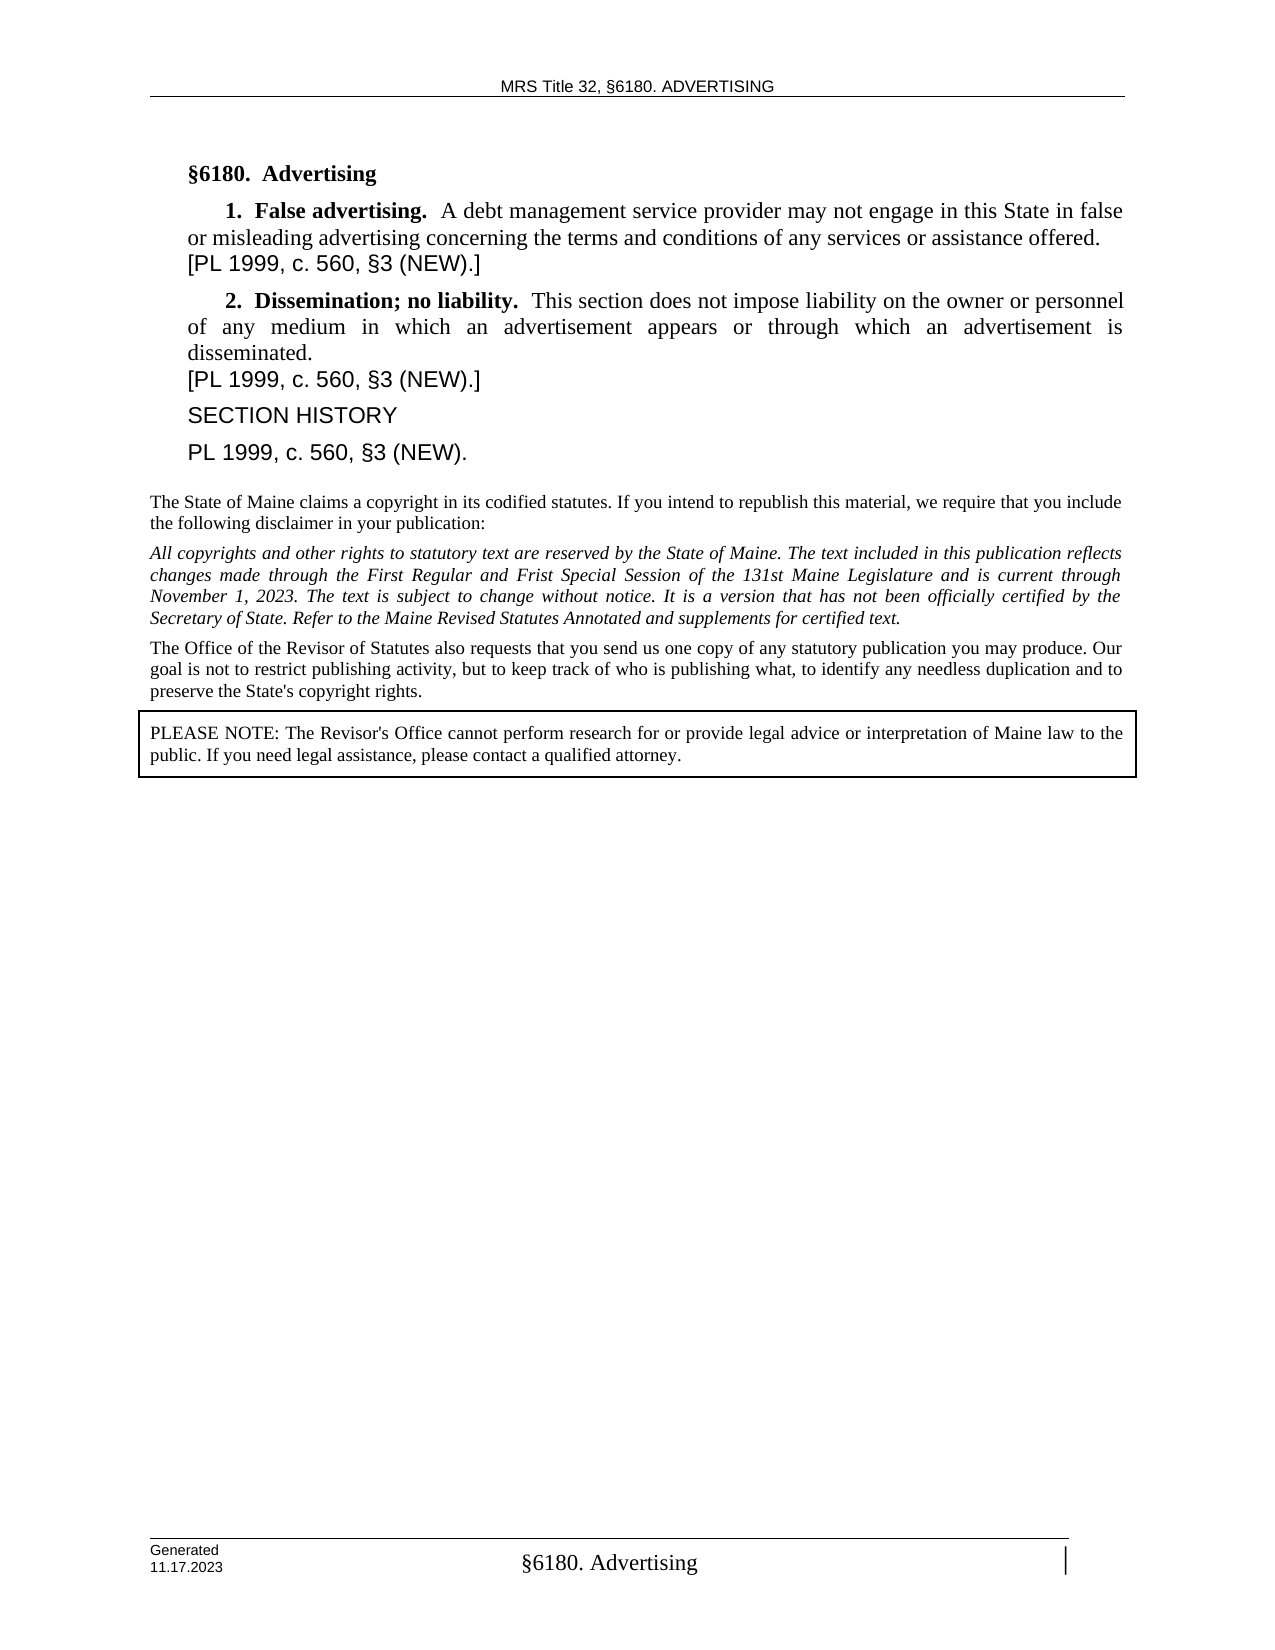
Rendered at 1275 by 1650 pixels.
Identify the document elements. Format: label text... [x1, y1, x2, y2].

text 1. False advertising. A debt management service provider may not engage in this State in false or misleading advertising concerning the terms and conditions of any services or assistance offered. [187, 197, 1125, 250]
text PL 1999, c. 560, §3 (NEW). [187, 439, 1125, 466]
text 2. Dissemination; no liability. This section does not impose liability on the owner or personnel of any medium in which an advertisement appears or through which an advertisement is disseminated. [187, 287, 1125, 366]
text PLEASE NOTE: The Revisor's Office cannot perform research for or provide legal advice or interpretation of Maine law to the public. If you need legal assistance, please contact a qualified attorney. [140, 712, 1135, 776]
text The Office of the Revisor of Statutes also requests that you send us one copy of any statutory publication you may produce. Our goal is not to restrict publishing activity, but to keep track of who is publishing what, to identify any needless duplication and to preserve the State's copyright rights. [150, 637, 1125, 701]
text The State of Maine claims a copyright in its codified statutes. If you intend to republish this material, we require that you include the following disclaimer in your publication: [150, 491, 1125, 534]
text SECTION HISTORY [187, 402, 1125, 429]
text [PL 1999, c. 560, §3 (NEW).] [187, 366, 1125, 392]
text [PL 1999, c. 560, §3 (NEW).] [187, 250, 1125, 276]
text All copyrights and other rights to statutory text are reserved by the State of Maine. The text included in this publication reflects changes made through the First Regular and Frist Special Session of the 131st Maine Legislature and is current through November 1, 2023 . The text is subject to change without notice. It is a version that has not been officially certified by the Secretary of State. Refer to the Maine Revised Statutes Annotated and supplements for certified text. [150, 542, 1125, 628]
text §6180. Advertising [187, 160, 1125, 187]
